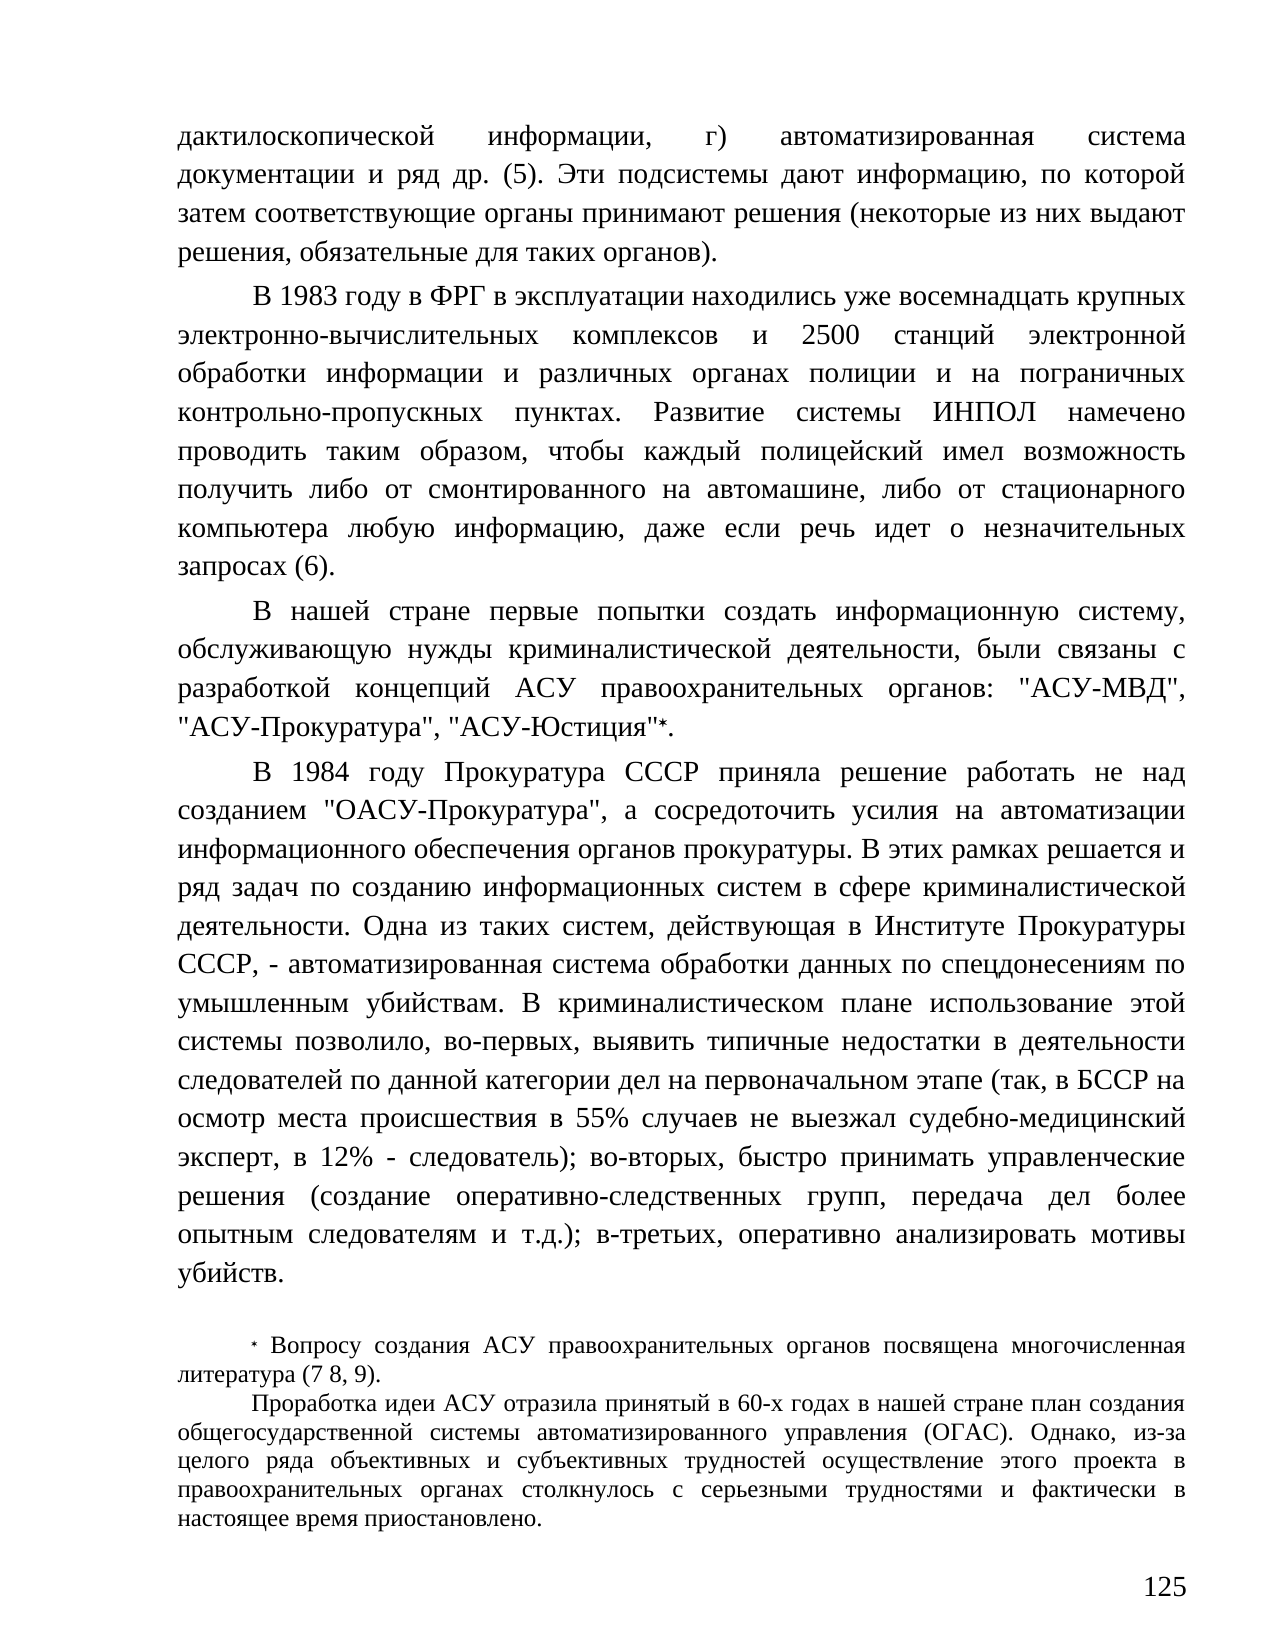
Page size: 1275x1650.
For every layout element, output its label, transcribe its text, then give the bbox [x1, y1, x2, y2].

text В 1984 году Прокуратура СССР приняла решение работать не над созданием "ОАСУ-Прокуратура", а сосредоточить усилия на автоматизации информационного обеспечения органов прокуратуры. В этих рамках решается и ряд задач по созданию информационных систем в сфере криминалистической деятельности. Одна из таких систем, действующая в Институте Прокуратуры СССР, - автоматизированная система обработки данных по спецдонесениям по умышленным убийствам. В криминалистическом плане использование этой системы позволило, во-первых, выявить типичные недостатки в деятельности следователей по данной категории дел на первоначальном этапе (так, в БССР на осмотр места происшествия в 55% случаев не выезжал судебно-медицинский эксперт, в 12% - следователь); во-вторых, быстро принимать управленческие решения (создание оперативно-следственных групп, передача дел более опытным следователям и т.д.); в-третьих, оперативно анализировать мотивы убийств. [177, 754, 1186, 1288]
text В 1983 году в ФРГ в эксплуатации находились уже восемнадцать крупных электронно-вычислительных комплексов и 2500 станций электронной обработки информации и различных органах полиции и на пограничных контрольно-пропускных пунктах. Развитие системы ИНПОЛ намечено проводить таким образом, чтобы каждый полицейский имел возможность получить либо от смонтированного на автомашине, либо от стационарного компьютера любую информацию, даже если речь идет о незначительных запросах (6). [177, 278, 1186, 582]
text В нашей стране первые попытки создать информационную систему, обслуживающую нужды криминалистической деятельности, были связаны с разработкой концепций АСУ правоохранительных органов: "АСУ-МВД", "АСУ-Прокуратура", "АСУ-Юстиция". [177, 593, 1186, 742]
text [177, 118, 1186, 267]
